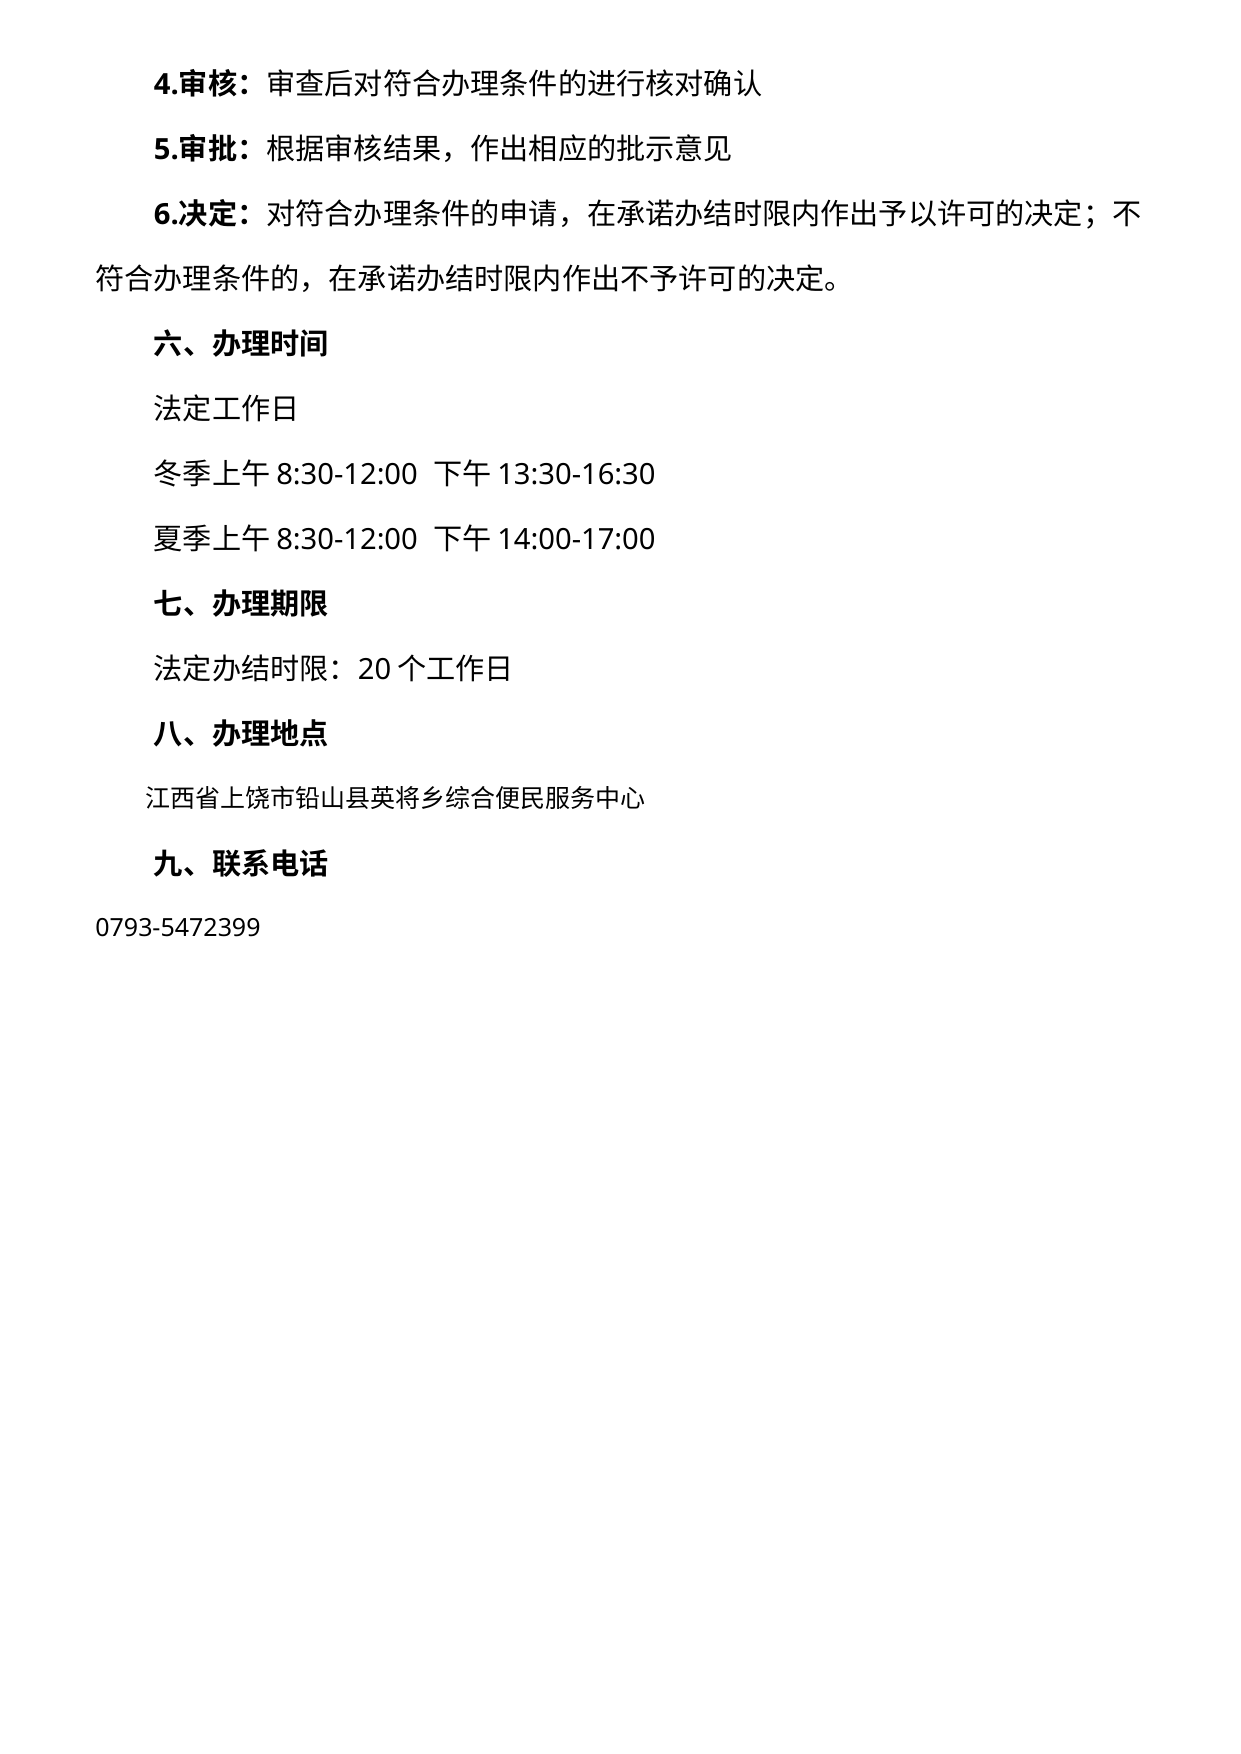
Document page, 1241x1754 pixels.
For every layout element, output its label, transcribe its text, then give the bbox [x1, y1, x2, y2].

text 5.审批：根据审核结果，作出相应的批示意见 [95, 114, 1148, 179]
text 法定办结时限：20个工作日 [95, 634, 1148, 699]
text 冬季上午8:30-12:00 下午13:30-16:30 [95, 439, 1148, 504]
text 法定工作日 [95, 374, 1148, 439]
list 联系电话 [95, 829, 1148, 894]
text 6.决定：对符合办理条件的申请，在承诺办结时限内作出予以许可的决定；不符合办理条件的，在承诺办结时限内作出不予许可的决定。 [95, 179, 1148, 309]
text 4.审核：审查后对符合办理条件的进行核对确认 [95, 49, 1148, 114]
text 六、办理时间 [95, 309, 1148, 374]
text 夏季上午8:30-12:00 下午14:00-17:00 [95, 504, 1148, 569]
text 江西省上饶市铅山县英将乡综合便民服务中心 [95, 764, 1148, 829]
list 办理地点 [95, 699, 1148, 764]
list 0793-5472399 [95, 894, 1148, 959]
list 办理期限 [95, 569, 1148, 634]
